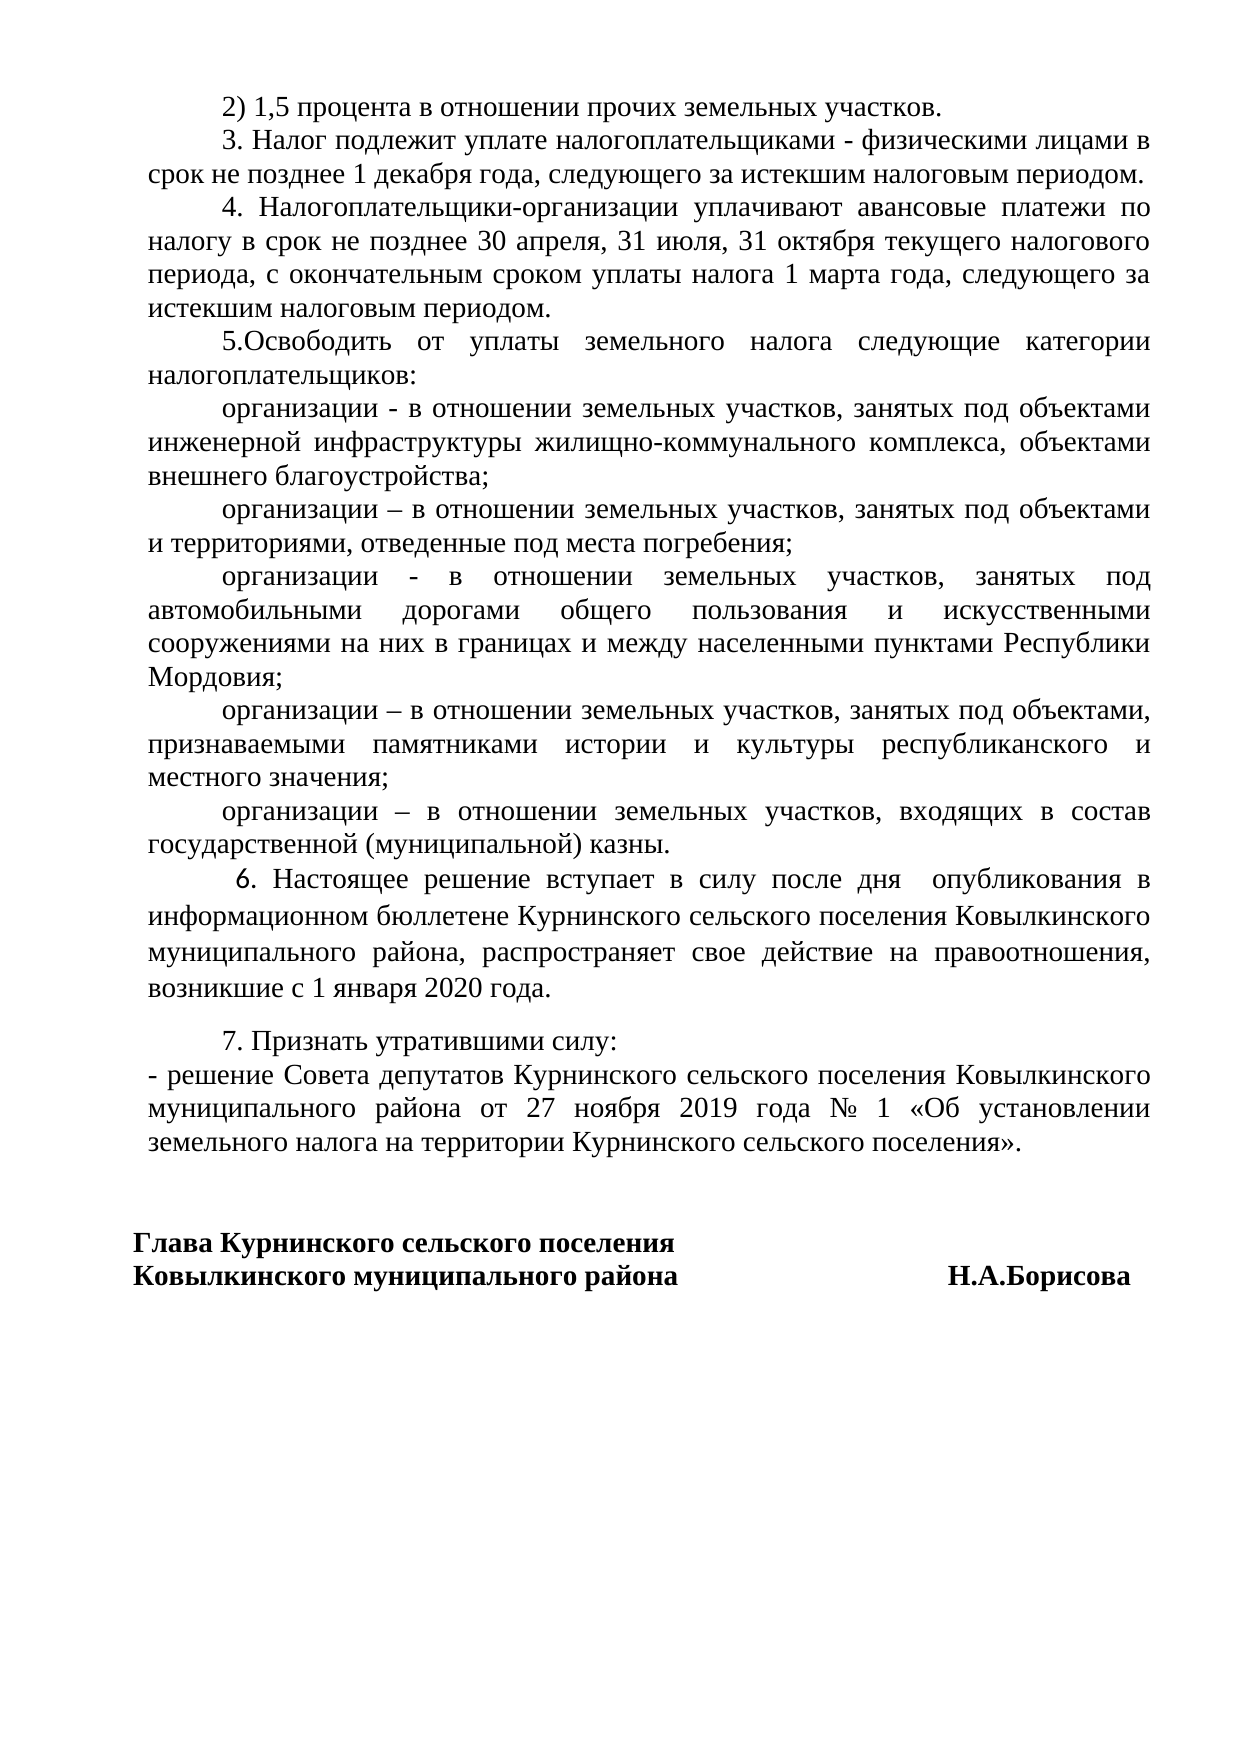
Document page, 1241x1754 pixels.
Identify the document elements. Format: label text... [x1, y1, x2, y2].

text организации – в отношении земельных участков, занятых под объектами, признаваемыми памятниками истории и культуры республиканского и местного значения; [148, 692, 1152, 793]
text 4. Налогоплательщики-организации уплачивают авансовые платежи по налогу в срок не позднее 30 апреля, 31 июля, 31 октября текущего налогового периода, с окончательным сроком уплаты налога 1 марта года, следующего за истекшим налоговым периодом. [148, 189, 1152, 323]
text - решение Совета депутатов Курнинского сельского поселения Ковылкинского муниципального района от 27 ноября 2019 года № 1 «Об установлении земельного налога на территории Курнинского сельского поселения». [148, 1057, 1152, 1158]
text Глава Курнинского сельского поселения [133, 1225, 1152, 1258]
text 2) 1,5 процента в отношении прочих земельных участков. [148, 89, 1152, 122]
text 6. Настоящее решение вступает в силу после дня опубликования в информационном бюллетене Курнинского сельского поселения Ковылкинского муниципального района, распространяет свое действие на правоотношения, возникшие с 1 января 2020 года. [148, 860, 1152, 1004]
text Ковылкинского муниципального района Н.А.Борисова [133, 1258, 1152, 1292]
text 5.Освободить от уплаты земельного налога следующие категории налогоплательщиков: [148, 323, 1152, 391]
text 7. Признать утратившими силу: [148, 1023, 1152, 1057]
text 3. Налог подлежит уплате налогоплательщиками - физическими лицами в срок не позднее 1 декабря года, следующего за истекшим налоговым периодом. [148, 122, 1152, 189]
text организации – в отношении земельных участков, входящих в состав государственной (муниципальной) казны. [148, 793, 1152, 860]
text организации - в отношении земельных участков, занятых под автомобильными дорогами общего пользования и искусственными сооружениями на них в границах и между населенными пунктами Республики Мордовия; [148, 558, 1152, 692]
text организации – в отношении земельных участков, занятых под объектами и территориями, отведенные под места погребения; [148, 491, 1152, 558]
text организации - в отношении земельных участков, занятых под объектами инженерной инфраструктуры жилищно-коммунального комплекса, объектами внешнего благоустройства; [148, 391, 1152, 491]
